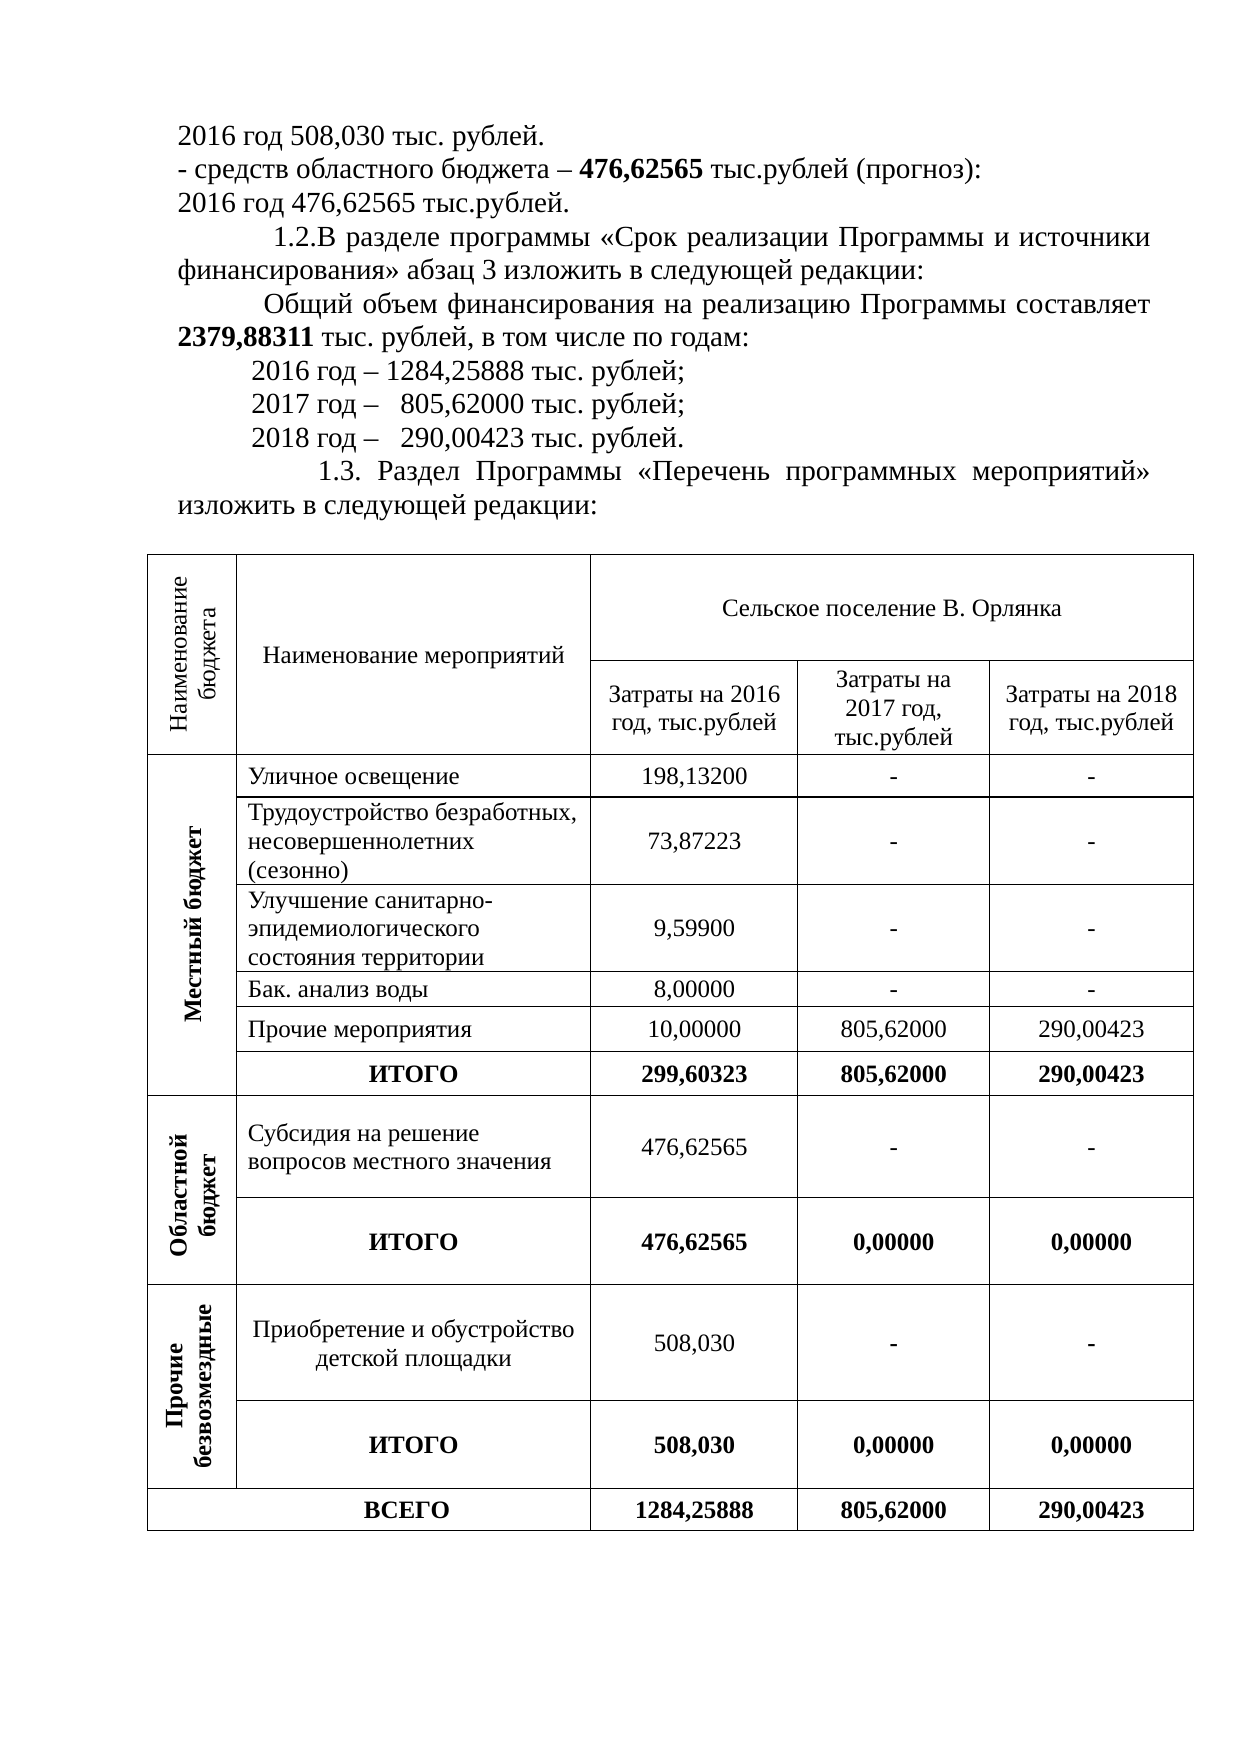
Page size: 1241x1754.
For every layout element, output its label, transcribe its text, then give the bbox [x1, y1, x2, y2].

text 2018 год – 290,00423 тыс. рублей. [177, 420, 1152, 453]
table_cell Местный бюджет [148, 755, 236, 1095]
text Общий объем финансирования на реализацию Программы составляет 2379,88311 тыс. рублей, в том числе по годам: [177, 286, 1152, 353]
table_cell Улучшение санитарно-эпидемиологического состояния территории [237, 885, 590, 971]
table_cell 1284,25888 [591, 1489, 797, 1530]
text 1.3. Раздел Программы «Перечень программных мероприятий» изложить в следующей редакции: [177, 453, 1152, 521]
table_cell 198,13200 [591, 755, 797, 796]
table_cell 290,00423 [990, 1007, 1193, 1051]
table_cell - [798, 1096, 989, 1197]
table_cell 805,62000 [798, 1489, 989, 1530]
table_cell 0,00000 [798, 1198, 989, 1284]
table_cell Трудоустройство безработных, несовершеннолетних (сезонно) [237, 798, 590, 884]
table_cell 508,030 [591, 1285, 797, 1400]
table_cell 9,59900 [591, 885, 797, 971]
table_cell Уличное освещение [237, 755, 590, 796]
table_cell Приобретение и обустройство детской площадки [237, 1285, 590, 1400]
table_cell ИТОГО [237, 1198, 590, 1284]
table_cell - [798, 798, 989, 884]
table_cell - [990, 798, 1193, 884]
table_header Сельское поселение В. Орлянка [591, 555, 1193, 660]
table_header Наименование мероприятий [237, 555, 590, 753]
table_cell - [798, 972, 989, 1006]
text 1.2.В разделе программы «Срок реализации Программы и источники финансирования» абзац 3 изложить в следующей редакции: [177, 219, 1152, 286]
table_cell Прочие мероприятия [237, 1007, 590, 1051]
table_cell 10,00000 [591, 1007, 797, 1051]
table_cell - [798, 755, 989, 796]
table_cell ВСЕГО [148, 1489, 590, 1530]
table_cell - [990, 885, 1193, 971]
table_cell 8,00000 [591, 972, 797, 1006]
table_cell 290,00423 [990, 1052, 1193, 1095]
table_cell ИТОГО [237, 1052, 590, 1095]
table_cell 476,62565 [591, 1096, 797, 1197]
table_cell 508,030 [591, 1401, 797, 1487]
table_cell Затраты на 2018 год, тыс.рублей [990, 661, 1193, 753]
table_cell 805,62000 [798, 1052, 989, 1095]
text - средств областного бюджета – 476,62565 тыс.рублей (прогноз): [177, 152, 1152, 185]
table_cell 290,00423 [990, 1489, 1193, 1530]
table_header Наименование бюджета [148, 555, 236, 753]
text 2017 год – 805,62000 тыс. рублей; [177, 386, 1152, 420]
table_cell - [990, 755, 1193, 796]
table_cell - [798, 1285, 989, 1400]
table_cell - [990, 1096, 1193, 1197]
text 2016 год 508,030 тыс. рублей. [177, 118, 1152, 152]
table_cell ИТОГО [237, 1401, 590, 1487]
table_cell 299,60323 [591, 1052, 797, 1095]
table_cell 0,00000 [990, 1401, 1193, 1487]
table_cell Субсидия на решение вопросов местного значения [237, 1096, 590, 1197]
table_cell 73,87223 [591, 798, 797, 884]
text 2016 год 476,62565 тыс.рублей. [177, 185, 1152, 219]
table_cell Затраты на 2016 год, тыс.рублей [591, 661, 797, 753]
table_cell 476,62565 [591, 1198, 797, 1284]
table_cell - [990, 1285, 1193, 1400]
table_cell 0,00000 [798, 1401, 989, 1487]
table_cell 805,62000 [798, 1007, 989, 1051]
table_cell 0,00000 [990, 1198, 1193, 1284]
text 2016 год – 1284,25888 тыс. рублей; [177, 353, 1152, 386]
table_cell Прочие безвозмездные поступления [148, 1285, 236, 1487]
table_cell Затраты на 2017 год, тыс.рублей [798, 661, 989, 753]
table_cell - [990, 972, 1193, 1006]
table_cell Областной бюджет [148, 1096, 236, 1284]
table_cell - [798, 885, 989, 971]
table_cell Бак. анализ воды [237, 972, 590, 1006]
